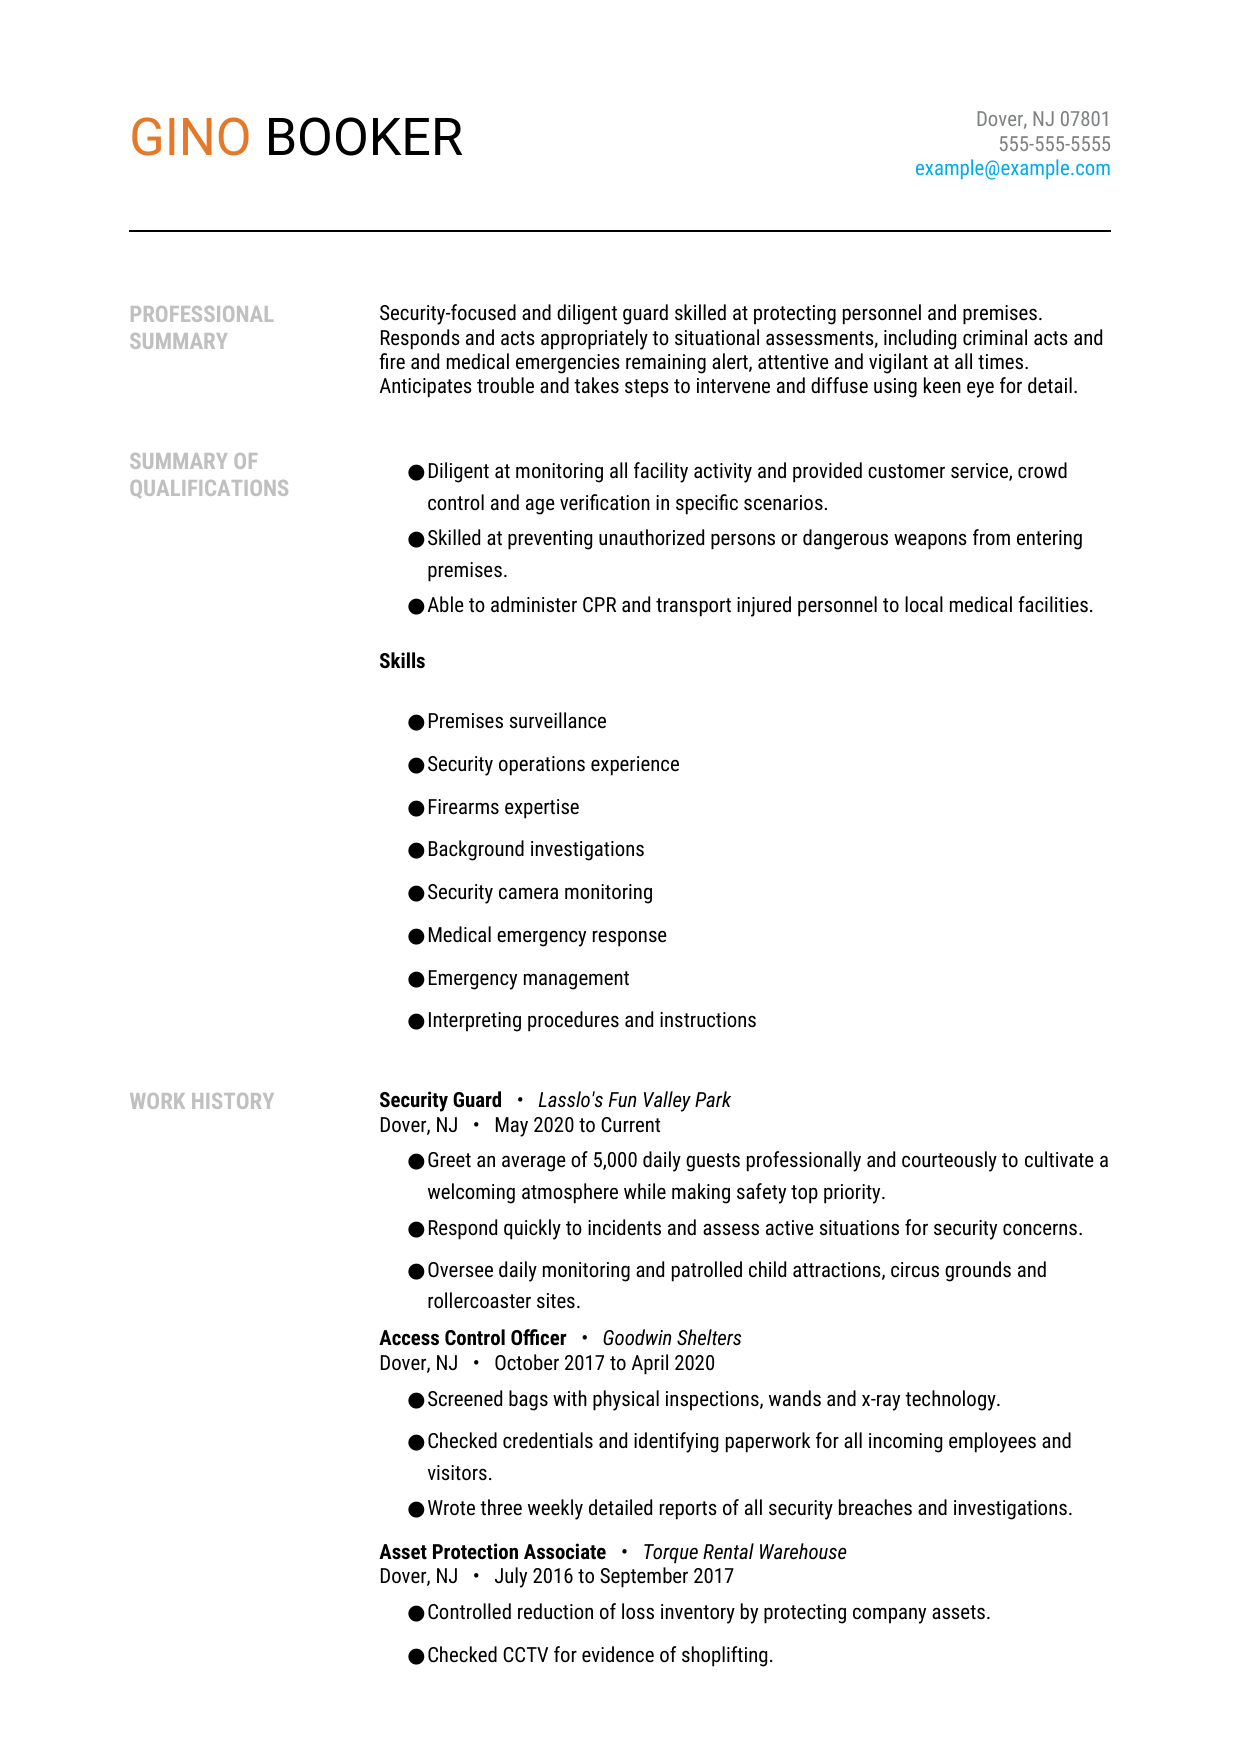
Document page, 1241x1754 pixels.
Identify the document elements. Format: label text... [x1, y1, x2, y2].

table_header WORK HISTORY [129, 1068, 379, 1674]
table_header GINO BOOKER [129, 107, 620, 230]
table_header SUMMARY OF QUALIFICATIONS [129, 427, 379, 1039]
table_header PROFESSIONAL SUMMARY [129, 260, 379, 399]
table_header Diligent at monitoring all facility activity and provided customer service, crowd control and age verification in specific scenarios. Skilled at preventing unauthorized persons or dangerous weapons from entering premises. Able to administer CPR and transport injured personnel to local medical facilities. Skills Premises surveillance Security operations experience Firearms expertise Background investigations Security camera monitoring Medical emergency response Emergency management Interpreting procedures and instructions [379, 427, 1111, 1039]
table_header Dover, NJ 07801 555-555-5555 example@example.com [620, 107, 1111, 230]
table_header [379, 1068, 1111, 1674]
table_header Security-focused and diligent guard skilled at protecting personnel and premises. Responds and acts appropriately to situational assessments, including criminal acts and fire and medical emergencies remaining alert, attentive and vigilant at all times. Anticipates trouble and takes steps to intervene and diffuse using keen eye for detail. [379, 260, 1111, 399]
